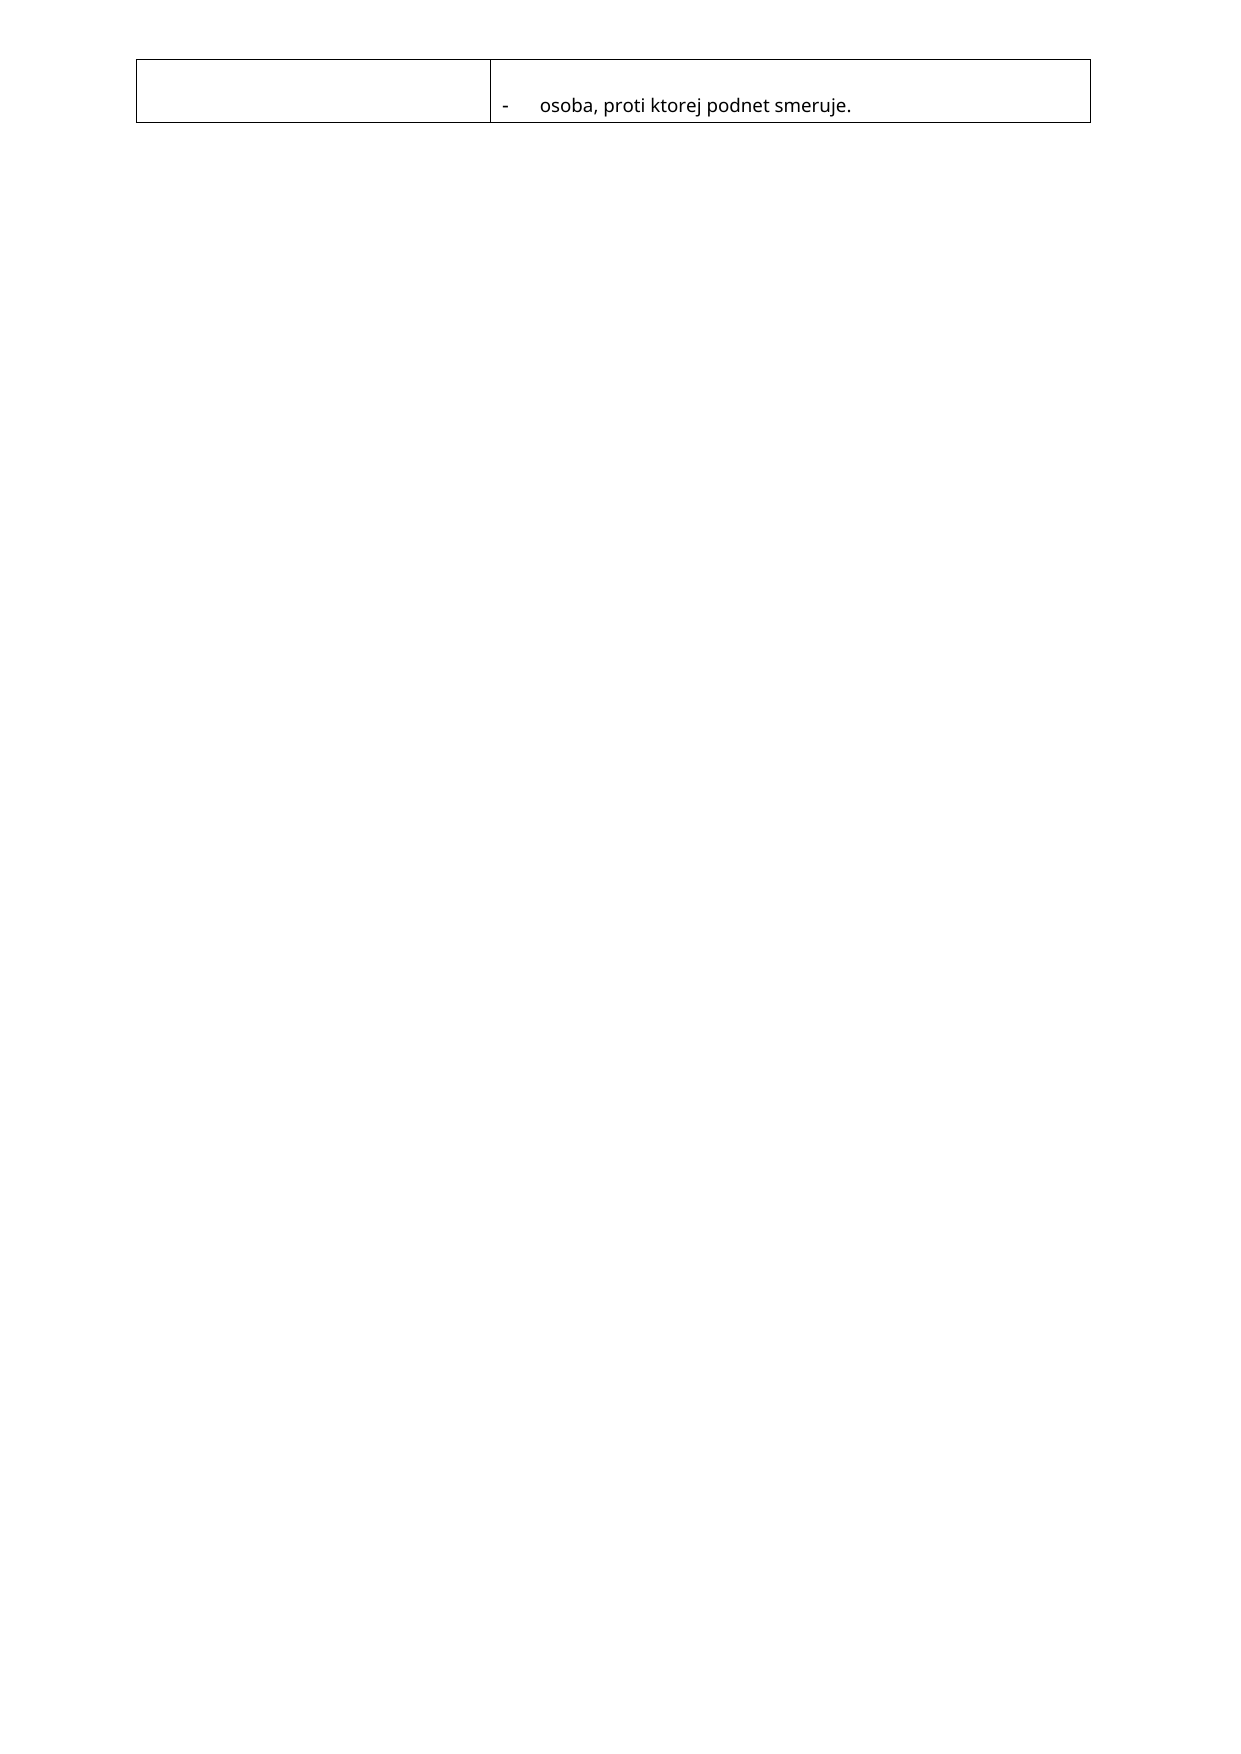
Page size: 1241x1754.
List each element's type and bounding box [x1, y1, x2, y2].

table_cell [137, 60, 490, 122]
table_cell [491, 60, 1090, 122]
